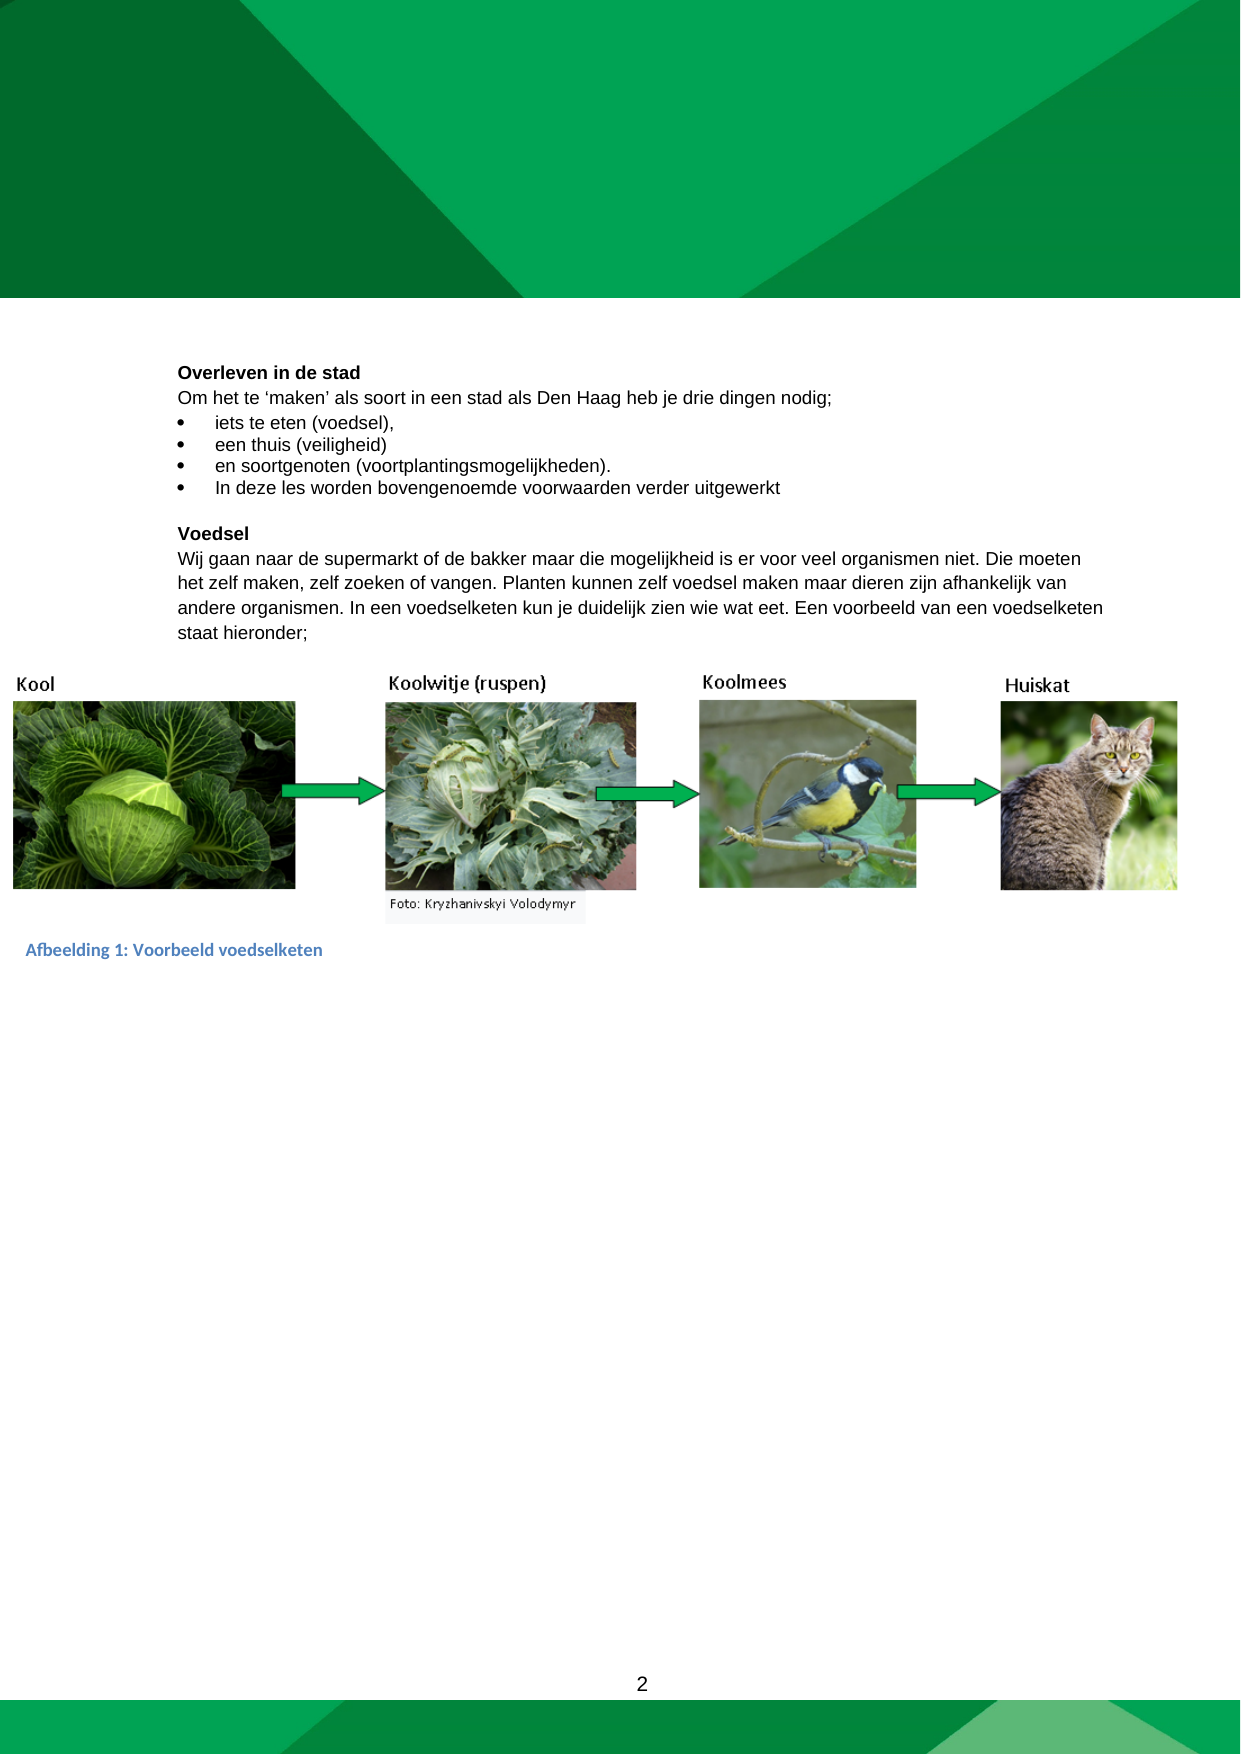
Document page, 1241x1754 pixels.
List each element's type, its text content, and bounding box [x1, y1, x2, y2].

text Om het te ‘maken’ als soort in een stad als Den Haag heb je drie dingen nodig; [177, 387, 1107, 408]
picture [0, 0, 1241, 298]
text Voedsel [177, 522, 1107, 544]
picture [0, 1700, 1241, 1754]
text Wij gaan naar de supermarkt of de bakker maar die mogelijkheid is er voor veel organismen niet. Die moeten het zelf maken, zelf zoeken of vangen. Planten kunnen zelf voedsel maken maar dieren zijn afhankelijk van andere organismen. In een voedselketen kun je duidelijk zien wie wat eet. Een voorbeeld van een voedselketen staat hieronder; [177, 547, 1107, 643]
list een thuis (veiligheid) [177, 433, 1107, 455]
text Overleven in de stad [177, 362, 1107, 384]
picture [12, 664, 1219, 924]
list en soortgenoten (voortplantingsmogelijkheden). [177, 455, 1107, 477]
list In deze les worden bovengenoemde voorwaarden verder uitgewerkt [177, 477, 1107, 498]
list iets te eten (voedsel), [177, 412, 1107, 433]
